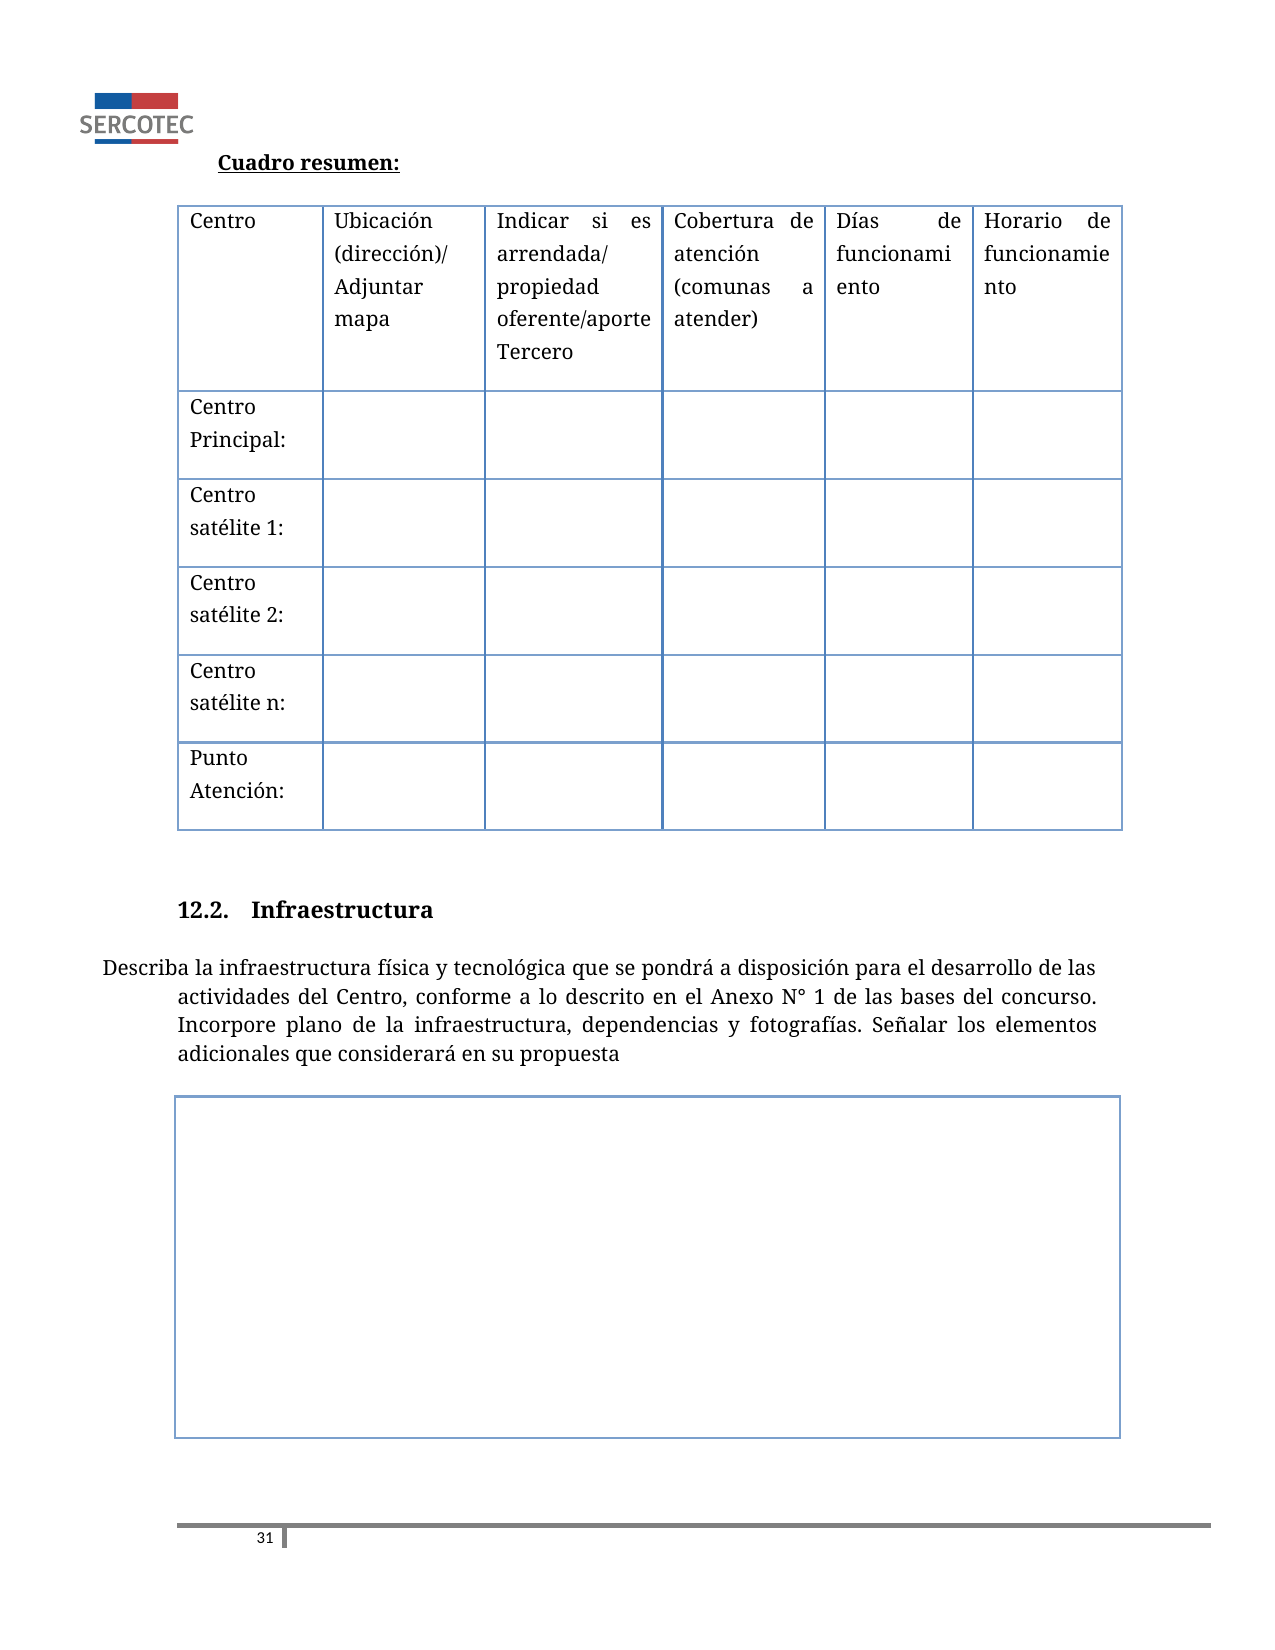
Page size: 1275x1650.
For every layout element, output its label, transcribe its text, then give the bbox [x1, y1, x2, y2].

table_header Horario de funcionamiento [974, 207, 1121, 390]
table_header Cobertura de atención (comunas a atender) [664, 207, 824, 390]
table_cell [974, 568, 1121, 654]
table_cell [486, 392, 661, 478]
text Cuadro resumen: [177, 148, 1098, 176]
table_header Centro [179, 207, 322, 390]
table_cell Punto Atención: [179, 744, 322, 829]
table_cell [974, 656, 1121, 741]
table_cell Centro Principal: [179, 392, 322, 478]
table_cell [486, 744, 661, 829]
table_cell [664, 480, 824, 566]
table_cell [324, 480, 484, 566]
table_cell [324, 656, 484, 741]
table_cell [826, 392, 972, 478]
table_cell [486, 656, 661, 741]
table_cell [826, 656, 972, 741]
table_header Días de funcionamiento [826, 207, 972, 390]
table_cell [826, 480, 972, 566]
table_cell [664, 656, 824, 741]
picture [75, 89, 199, 149]
table_cell Centro satélite 2: [179, 568, 322, 654]
table_cell [974, 392, 1121, 478]
table_cell [664, 744, 824, 829]
table_header Indicar si es arrendada/ propiedad oferente/aporte Tercero [486, 207, 661, 390]
list Infraestructura [177, 894, 1053, 925]
table_cell [664, 568, 824, 654]
table_cell Centro satélite n: [179, 656, 322, 741]
table_cell [974, 480, 1121, 566]
table_cell Centro satélite 1: [179, 480, 322, 566]
table_cell [486, 480, 661, 566]
table_cell [826, 744, 972, 829]
table_cell [486, 568, 661, 654]
table_header [176, 1098, 1119, 1437]
table_cell [324, 568, 484, 654]
table_header Ubicación (dirección)/ Adjuntar mapa [324, 207, 484, 390]
table_cell [324, 744, 484, 829]
table_cell [974, 744, 1121, 829]
text Describa la infraestructura física y tecnológica que se pondrá a disposición para el desarrollo de las actividades del Centro, conforme a lo descrito en el Anexo N° 1 de las bases del concurso. Incorpore plano de la infraestructura, dependencias y fotografías. Señalar los elementos adicionales que considerará en su propuesta [102, 953, 1098, 1067]
table_cell [664, 392, 824, 478]
table_cell [826, 568, 972, 654]
table_cell [324, 392, 484, 478]
